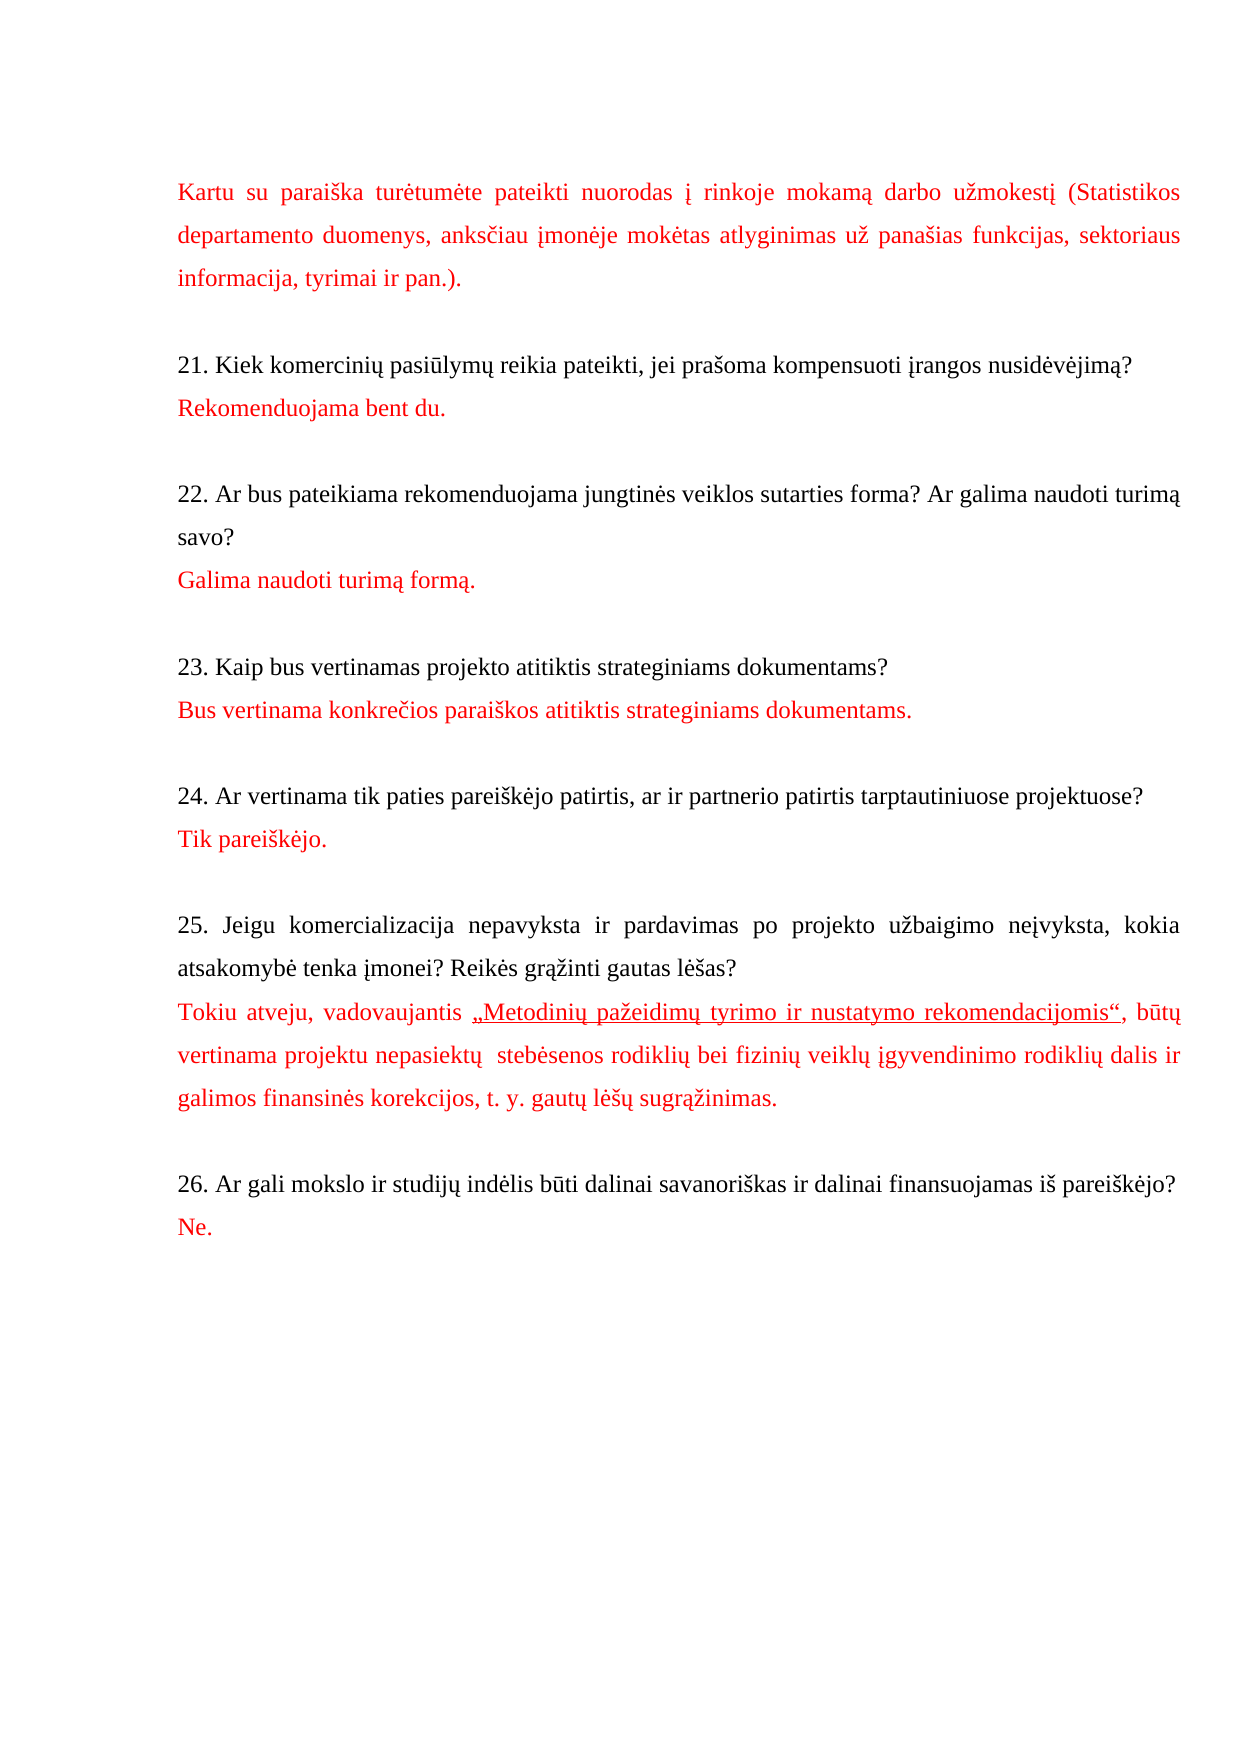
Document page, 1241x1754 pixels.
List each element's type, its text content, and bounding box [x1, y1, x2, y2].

text Bus vertinama konkrečios paraiškos atitiktis strateginiams dokumentams. [177, 695, 1181, 723]
text Rekomenduojama bent du. [177, 393, 1181, 422]
text 23. Kaip bus vertinamas projekto atitiktis strateginiams dokumentams? [177, 652, 1181, 680]
text Galima naudoti turimą formą. [177, 565, 1181, 594]
text 22. Ar bus pateikiama rekomenduojama jungtinės veiklos sutarties forma? Ar galima naudoti turimą savo? [177, 479, 1181, 551]
text 25. Jeigu komercializacija nepavyksta ir pardavimas po projekto užbaigimo neįvyksta, kokia atsakomybė tenka įmonei? Reikės grąžinti gautas lėšas? [177, 910, 1181, 982]
text 21. Kiek komercinių pasiūlymų reikia pateikti, jei prašoma kompensuoti įrangos nusidėvėjimą? [177, 350, 1181, 378]
text Ne. [177, 1212, 1181, 1241]
text Tik pareiškėjo. [177, 824, 1181, 853]
text Tokiu atveju, vadovaujantis „Metodinių pažeidimų tyrimo ir nustatymo rekomendacijomis“, būtų vertinama projektu nepasiektų stebėsenos rodiklių bei fizinių veiklų įgyvendinimo rodiklių dalis ir galimos finansinės korekcijos, t. y. gautų lėšų sugrąžinimas. [177, 997, 1181, 1112]
text 24. Ar vertinama tik paties pareiškėjo patirtis, ar ir partnerio patirtis tarptautiniuose projektuose? [177, 781, 1181, 810]
text Kartu su paraiška turėtumėte pateikti nuorodas į rinkoje mokamą darbo užmokestį (Statistikos departamento duomenys, anksčiau įmonėje mokėtas atlyginimas už panašias funkcijas, sektoriaus informacija, tyrimai ir pan.). [177, 177, 1181, 292]
text 26. Ar gali mokslo ir studijų indėlis būti dalinai savanoriškas ir dalinai finansuojamas iš pareiškėjo? [177, 1169, 1181, 1198]
